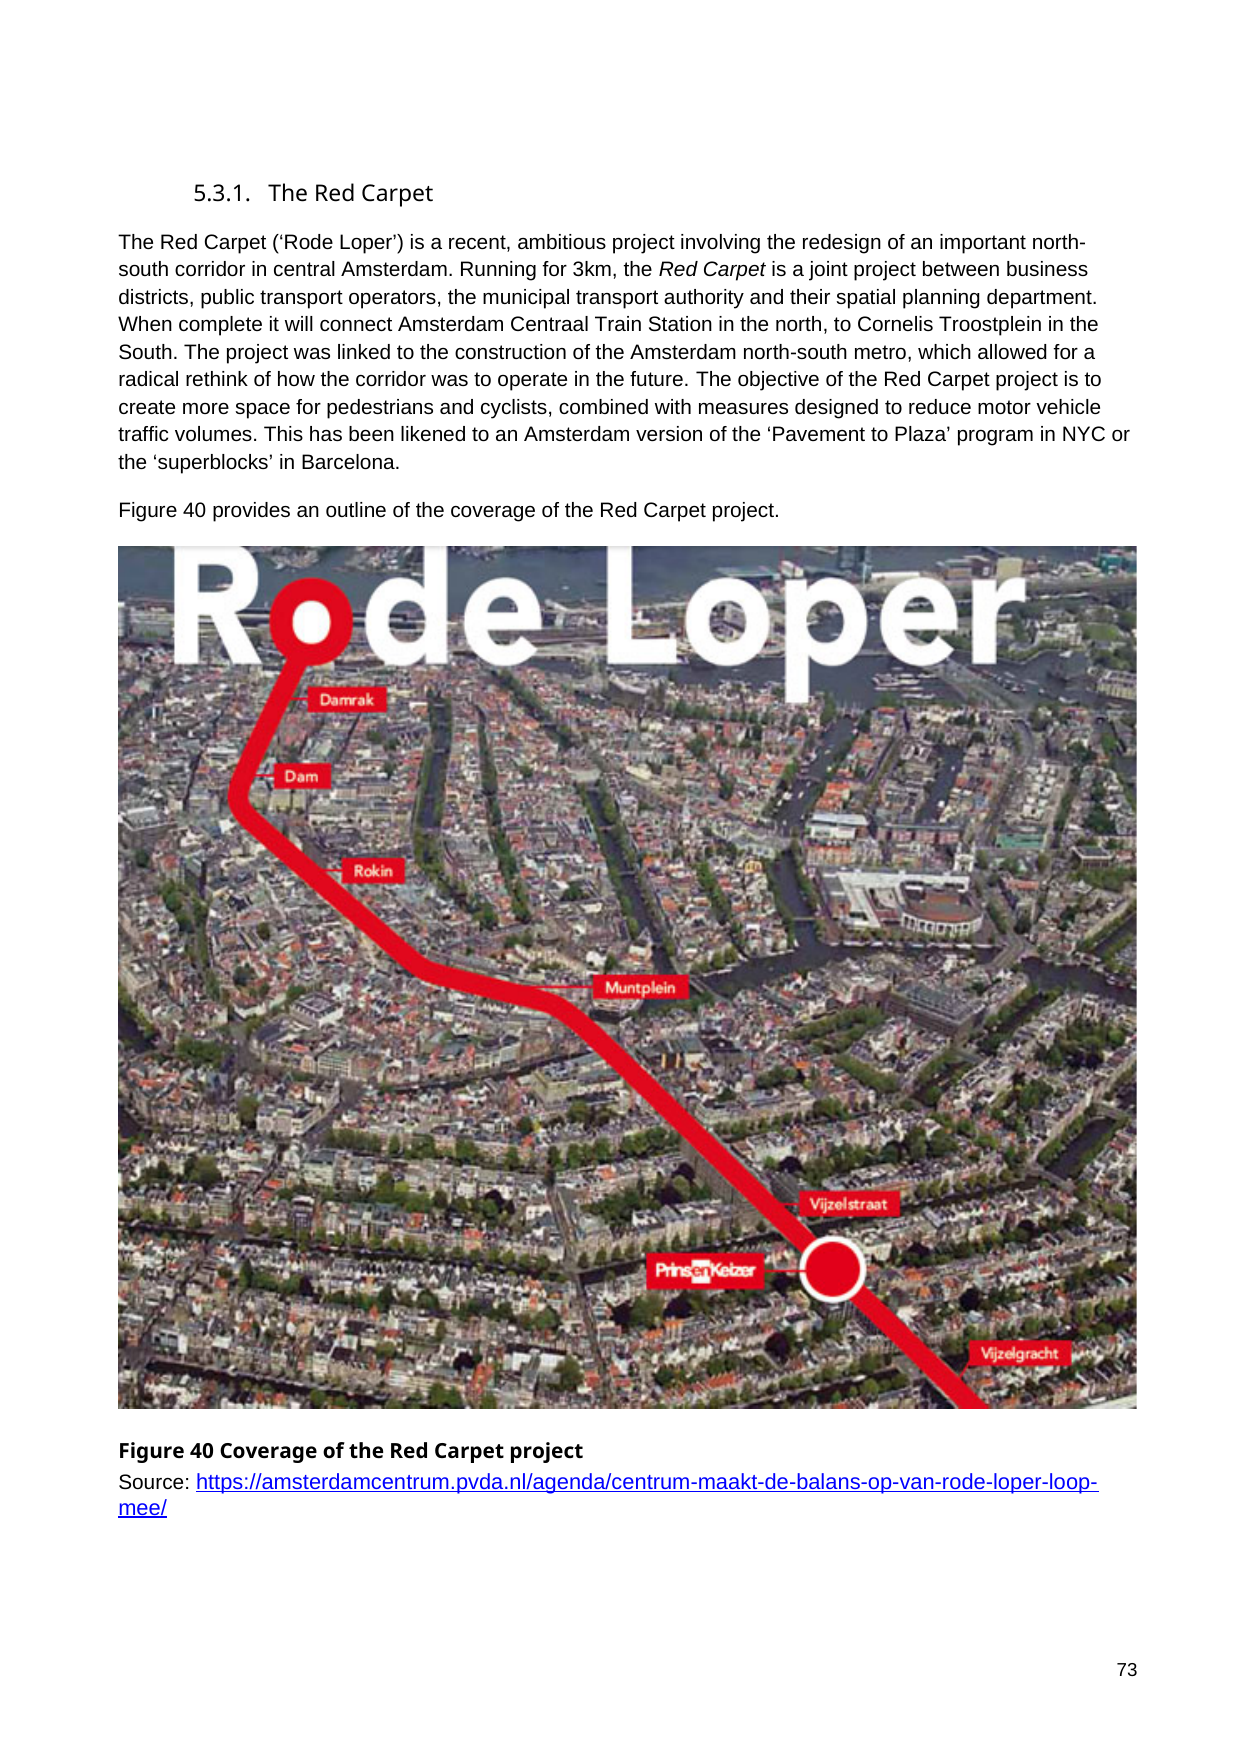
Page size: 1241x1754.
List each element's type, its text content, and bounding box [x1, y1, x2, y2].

text Figure 40 provides an outline of the coverage of the Red Carpet project. [118, 498, 1137, 522]
text Source: https://amsterdamcentrum.pvda.nl/agenda/centrum-maakt-de-balans-op-van-rode-loper-loop-mee/ [118, 1469, 1137, 1520]
subtitle The Red Carpet [193, 177, 1137, 208]
text The Red Carpet (‘Rode Loper’) is a recent, ambitious project involving the redesign of an important north-south corridor in central Amsterdam. Running for 3km, the Red Carpet is a joint project between business districts, public transport operators, the municipal transport authority and their spatial planning department. When complete it will connect Amsterdam Centraal Train Station in the north, to Cornelis Troostplein in the South. The project was linked to the construction of the Amsterdam north-south metro, which allowed for a radical rethink of how the corridor was to operate in the future. The objective of the Red Carpet project is to create more space for pedestrians and cyclists, combined with measures designed to reduce motor vehicle traffic volumes. This has been likened to an Amsterdam version of the ‘Pavement to Plaza’ program in NYC or the ‘superblocks’ in Barcelona. [118, 229, 1137, 473]
picture [118, 546, 1137, 1409]
text Figure 40 Coverage of the Red Carpet project [118, 1437, 1137, 1465]
